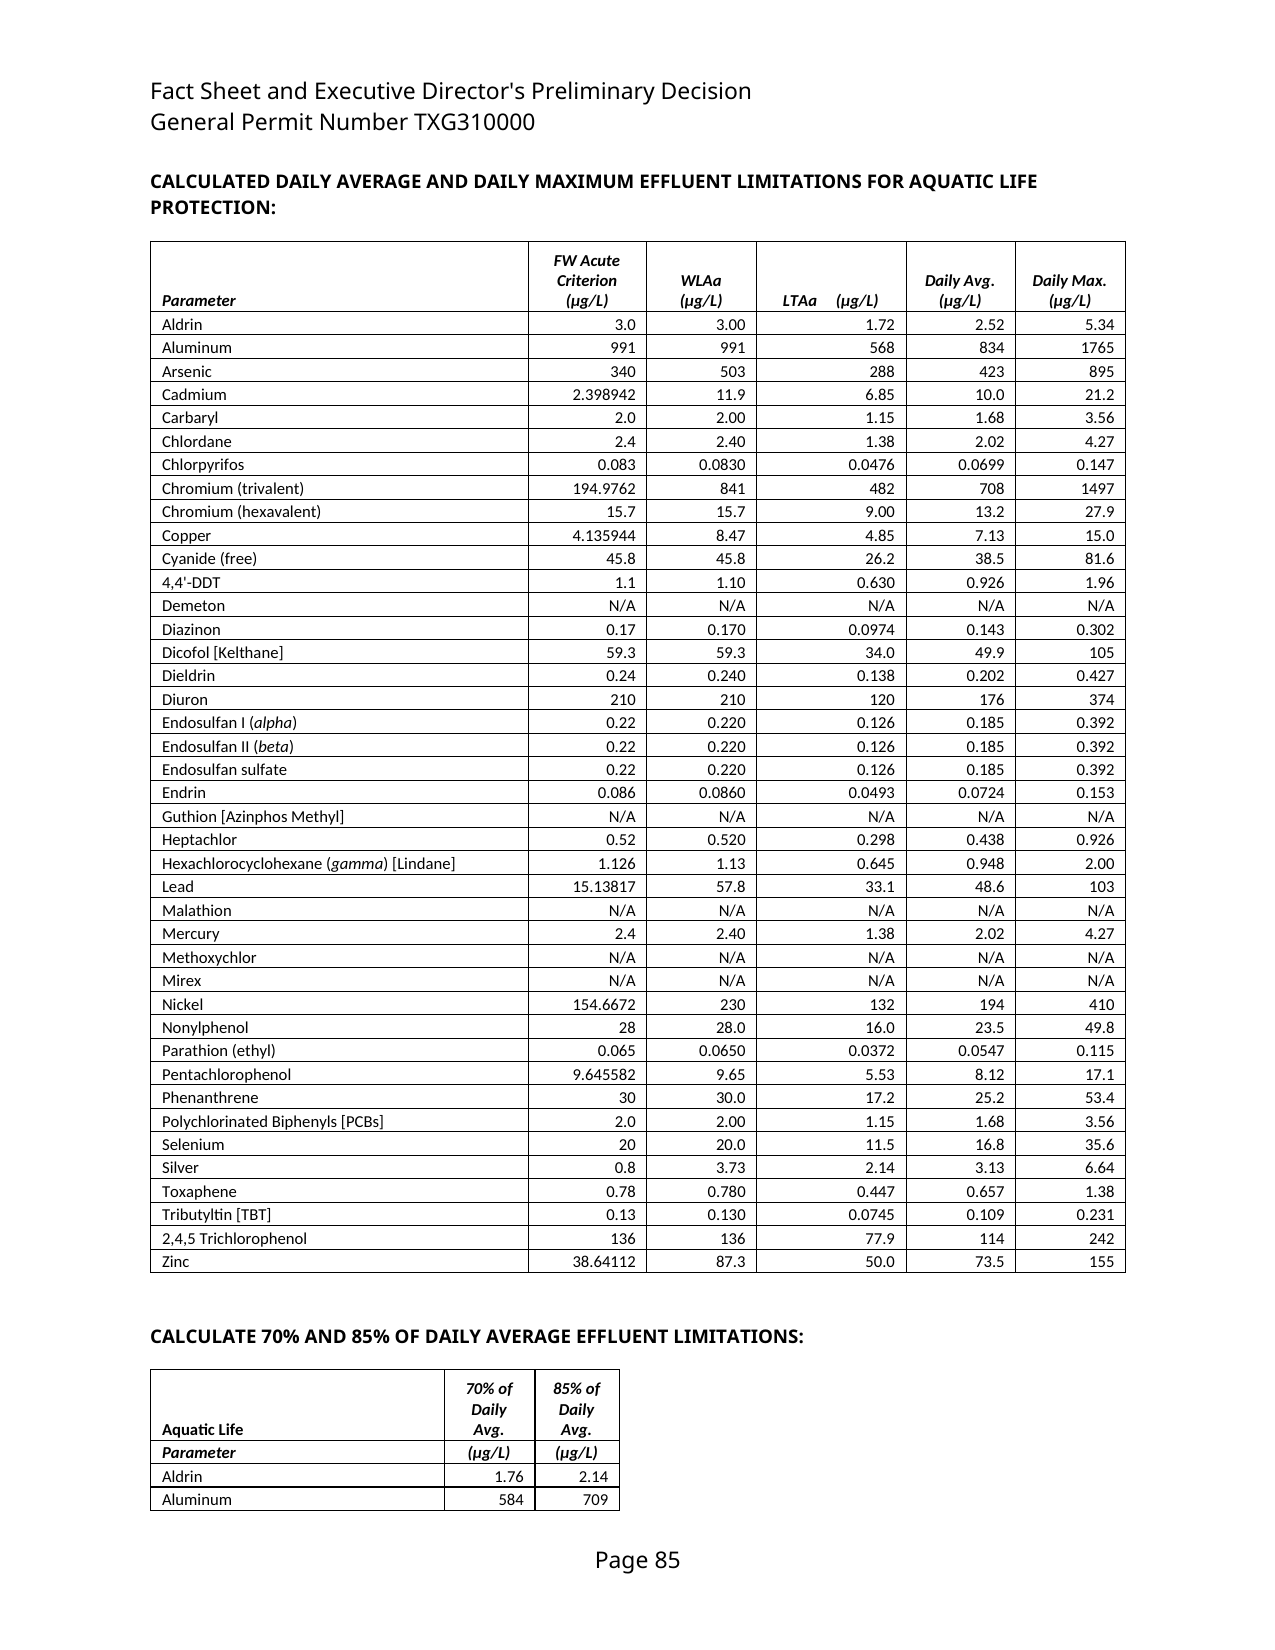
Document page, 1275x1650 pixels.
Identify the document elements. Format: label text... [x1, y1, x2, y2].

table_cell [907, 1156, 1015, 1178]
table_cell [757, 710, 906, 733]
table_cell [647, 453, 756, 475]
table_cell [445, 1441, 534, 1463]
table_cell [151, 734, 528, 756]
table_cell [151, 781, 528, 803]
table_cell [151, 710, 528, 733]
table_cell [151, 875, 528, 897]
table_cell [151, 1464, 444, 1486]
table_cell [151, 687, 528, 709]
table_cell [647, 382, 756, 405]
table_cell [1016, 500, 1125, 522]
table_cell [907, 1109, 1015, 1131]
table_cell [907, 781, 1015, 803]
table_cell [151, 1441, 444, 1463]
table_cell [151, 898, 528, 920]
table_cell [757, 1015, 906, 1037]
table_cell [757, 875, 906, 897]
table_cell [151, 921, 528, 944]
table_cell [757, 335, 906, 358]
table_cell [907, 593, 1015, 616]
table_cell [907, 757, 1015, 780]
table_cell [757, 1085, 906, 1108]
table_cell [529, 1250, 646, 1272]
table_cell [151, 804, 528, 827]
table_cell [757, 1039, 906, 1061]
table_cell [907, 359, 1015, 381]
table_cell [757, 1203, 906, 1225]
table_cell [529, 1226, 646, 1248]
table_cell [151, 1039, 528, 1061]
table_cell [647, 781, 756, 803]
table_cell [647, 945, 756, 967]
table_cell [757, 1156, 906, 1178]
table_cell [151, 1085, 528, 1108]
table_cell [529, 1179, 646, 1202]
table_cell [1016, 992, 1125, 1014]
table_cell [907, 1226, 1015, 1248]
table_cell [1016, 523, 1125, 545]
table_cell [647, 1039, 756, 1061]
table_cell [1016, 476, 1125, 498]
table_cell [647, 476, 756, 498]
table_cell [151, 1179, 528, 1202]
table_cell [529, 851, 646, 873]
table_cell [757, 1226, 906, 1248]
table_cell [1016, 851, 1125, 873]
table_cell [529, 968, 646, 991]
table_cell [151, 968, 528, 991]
text CALCULATE 70% AND 85% OF DAILY AVERAGE EFFLUENT LIMITATIONS: [150, 1323, 1125, 1348]
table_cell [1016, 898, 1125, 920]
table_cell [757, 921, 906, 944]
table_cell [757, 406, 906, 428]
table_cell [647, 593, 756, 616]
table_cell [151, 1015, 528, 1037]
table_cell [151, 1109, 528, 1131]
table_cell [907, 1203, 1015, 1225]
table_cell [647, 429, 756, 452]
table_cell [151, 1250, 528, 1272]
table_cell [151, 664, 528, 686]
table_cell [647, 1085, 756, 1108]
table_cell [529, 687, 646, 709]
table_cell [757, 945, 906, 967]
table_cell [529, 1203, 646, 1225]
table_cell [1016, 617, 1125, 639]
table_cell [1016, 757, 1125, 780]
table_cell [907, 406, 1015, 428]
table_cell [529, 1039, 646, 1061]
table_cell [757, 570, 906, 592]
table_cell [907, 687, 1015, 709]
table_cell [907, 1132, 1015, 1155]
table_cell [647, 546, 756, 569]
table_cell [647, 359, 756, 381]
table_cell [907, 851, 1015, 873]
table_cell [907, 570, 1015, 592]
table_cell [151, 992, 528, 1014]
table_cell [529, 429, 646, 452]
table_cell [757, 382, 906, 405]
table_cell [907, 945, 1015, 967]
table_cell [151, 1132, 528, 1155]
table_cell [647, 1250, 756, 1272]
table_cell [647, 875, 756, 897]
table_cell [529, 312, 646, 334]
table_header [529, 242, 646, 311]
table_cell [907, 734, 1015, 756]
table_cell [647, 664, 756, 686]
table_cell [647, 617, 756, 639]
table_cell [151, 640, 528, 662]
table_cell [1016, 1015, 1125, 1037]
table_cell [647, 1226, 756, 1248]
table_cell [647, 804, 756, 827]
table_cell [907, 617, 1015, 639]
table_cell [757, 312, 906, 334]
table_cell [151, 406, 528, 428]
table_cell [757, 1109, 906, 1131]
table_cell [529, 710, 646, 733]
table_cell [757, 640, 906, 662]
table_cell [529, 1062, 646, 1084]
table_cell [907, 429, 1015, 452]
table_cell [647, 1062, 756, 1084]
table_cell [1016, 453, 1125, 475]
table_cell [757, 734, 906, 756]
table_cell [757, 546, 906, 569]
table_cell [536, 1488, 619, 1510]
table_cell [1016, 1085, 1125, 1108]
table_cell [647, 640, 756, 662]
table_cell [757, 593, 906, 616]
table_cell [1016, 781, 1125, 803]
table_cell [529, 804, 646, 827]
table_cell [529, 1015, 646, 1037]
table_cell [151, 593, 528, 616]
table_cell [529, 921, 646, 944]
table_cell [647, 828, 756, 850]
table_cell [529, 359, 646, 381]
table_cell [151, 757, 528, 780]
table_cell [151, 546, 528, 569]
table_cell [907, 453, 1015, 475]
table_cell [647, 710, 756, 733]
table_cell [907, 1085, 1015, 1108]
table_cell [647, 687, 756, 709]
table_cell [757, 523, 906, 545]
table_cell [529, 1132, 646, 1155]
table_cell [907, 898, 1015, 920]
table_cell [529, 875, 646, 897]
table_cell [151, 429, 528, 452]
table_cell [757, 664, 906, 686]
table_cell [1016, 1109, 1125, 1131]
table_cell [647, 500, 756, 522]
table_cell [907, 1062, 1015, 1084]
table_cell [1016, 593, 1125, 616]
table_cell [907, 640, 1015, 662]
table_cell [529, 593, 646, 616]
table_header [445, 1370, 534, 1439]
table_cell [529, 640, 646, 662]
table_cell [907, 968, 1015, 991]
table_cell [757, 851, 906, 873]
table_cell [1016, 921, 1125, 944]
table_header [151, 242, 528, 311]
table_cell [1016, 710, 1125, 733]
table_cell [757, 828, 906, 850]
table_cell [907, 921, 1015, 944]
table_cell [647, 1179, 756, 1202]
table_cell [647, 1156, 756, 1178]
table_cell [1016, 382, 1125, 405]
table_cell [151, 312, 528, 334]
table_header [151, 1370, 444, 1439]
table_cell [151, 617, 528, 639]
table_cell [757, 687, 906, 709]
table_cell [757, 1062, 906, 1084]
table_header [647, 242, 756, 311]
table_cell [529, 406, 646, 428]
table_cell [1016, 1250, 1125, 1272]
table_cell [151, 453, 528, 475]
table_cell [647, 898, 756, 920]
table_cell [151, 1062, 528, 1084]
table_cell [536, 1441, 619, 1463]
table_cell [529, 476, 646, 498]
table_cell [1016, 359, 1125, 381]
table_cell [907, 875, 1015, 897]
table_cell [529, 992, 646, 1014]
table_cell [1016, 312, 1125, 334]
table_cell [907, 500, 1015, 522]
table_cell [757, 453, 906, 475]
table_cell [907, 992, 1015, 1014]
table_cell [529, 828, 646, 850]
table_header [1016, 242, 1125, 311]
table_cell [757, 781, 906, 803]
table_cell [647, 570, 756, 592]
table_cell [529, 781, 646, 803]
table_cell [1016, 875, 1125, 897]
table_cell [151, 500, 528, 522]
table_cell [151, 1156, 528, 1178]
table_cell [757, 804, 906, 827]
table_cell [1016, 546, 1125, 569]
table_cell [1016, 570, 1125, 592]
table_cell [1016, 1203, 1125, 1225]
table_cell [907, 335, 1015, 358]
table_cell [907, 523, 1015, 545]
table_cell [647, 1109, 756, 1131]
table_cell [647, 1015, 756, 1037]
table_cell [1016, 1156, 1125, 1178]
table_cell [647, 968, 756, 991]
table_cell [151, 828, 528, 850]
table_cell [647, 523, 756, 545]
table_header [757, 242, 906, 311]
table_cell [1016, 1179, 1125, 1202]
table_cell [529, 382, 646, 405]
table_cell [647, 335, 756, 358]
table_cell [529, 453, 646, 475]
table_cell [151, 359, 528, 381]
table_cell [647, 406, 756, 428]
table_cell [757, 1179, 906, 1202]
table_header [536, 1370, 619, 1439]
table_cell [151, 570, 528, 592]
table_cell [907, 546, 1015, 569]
text CALCULATED DAILY AVERAGE AND DAILY MAXIMUM EFFLUENT LIMITATIONS FOR AQUATIC LIFE PROTECTION: [150, 169, 1125, 220]
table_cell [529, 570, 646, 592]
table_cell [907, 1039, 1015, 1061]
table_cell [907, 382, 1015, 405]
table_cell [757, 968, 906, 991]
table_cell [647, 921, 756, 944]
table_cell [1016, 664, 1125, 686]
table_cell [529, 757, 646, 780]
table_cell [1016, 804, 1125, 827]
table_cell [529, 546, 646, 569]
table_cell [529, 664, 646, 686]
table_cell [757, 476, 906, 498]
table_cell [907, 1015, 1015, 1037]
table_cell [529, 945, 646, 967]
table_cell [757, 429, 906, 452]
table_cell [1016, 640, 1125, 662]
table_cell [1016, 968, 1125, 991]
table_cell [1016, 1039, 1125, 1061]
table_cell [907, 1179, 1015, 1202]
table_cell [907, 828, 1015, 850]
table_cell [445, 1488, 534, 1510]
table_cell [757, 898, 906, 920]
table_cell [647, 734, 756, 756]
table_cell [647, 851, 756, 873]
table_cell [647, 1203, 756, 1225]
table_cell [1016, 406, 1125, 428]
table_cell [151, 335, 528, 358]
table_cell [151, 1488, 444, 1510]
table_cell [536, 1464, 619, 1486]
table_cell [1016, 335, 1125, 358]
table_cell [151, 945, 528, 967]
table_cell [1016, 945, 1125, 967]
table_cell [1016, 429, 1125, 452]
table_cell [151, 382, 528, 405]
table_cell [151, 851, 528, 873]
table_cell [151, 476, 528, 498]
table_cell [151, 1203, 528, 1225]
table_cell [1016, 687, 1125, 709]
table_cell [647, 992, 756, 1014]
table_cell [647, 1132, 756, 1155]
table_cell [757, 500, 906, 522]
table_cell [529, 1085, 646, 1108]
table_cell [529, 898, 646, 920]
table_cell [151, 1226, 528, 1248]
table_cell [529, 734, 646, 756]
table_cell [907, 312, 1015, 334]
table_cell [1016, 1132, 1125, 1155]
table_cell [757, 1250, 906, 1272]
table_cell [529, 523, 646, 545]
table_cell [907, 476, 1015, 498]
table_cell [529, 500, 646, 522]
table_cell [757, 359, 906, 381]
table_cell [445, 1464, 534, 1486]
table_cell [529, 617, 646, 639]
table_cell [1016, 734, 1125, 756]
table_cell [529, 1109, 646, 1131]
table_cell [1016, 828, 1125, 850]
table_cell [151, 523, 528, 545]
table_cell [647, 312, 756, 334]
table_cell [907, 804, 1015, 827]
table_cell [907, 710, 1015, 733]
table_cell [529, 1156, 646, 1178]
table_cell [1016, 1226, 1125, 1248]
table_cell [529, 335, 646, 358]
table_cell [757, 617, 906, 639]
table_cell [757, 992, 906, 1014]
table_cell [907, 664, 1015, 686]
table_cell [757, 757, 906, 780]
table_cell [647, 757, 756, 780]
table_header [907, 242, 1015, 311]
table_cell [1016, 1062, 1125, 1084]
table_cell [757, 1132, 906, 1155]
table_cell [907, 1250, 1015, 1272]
